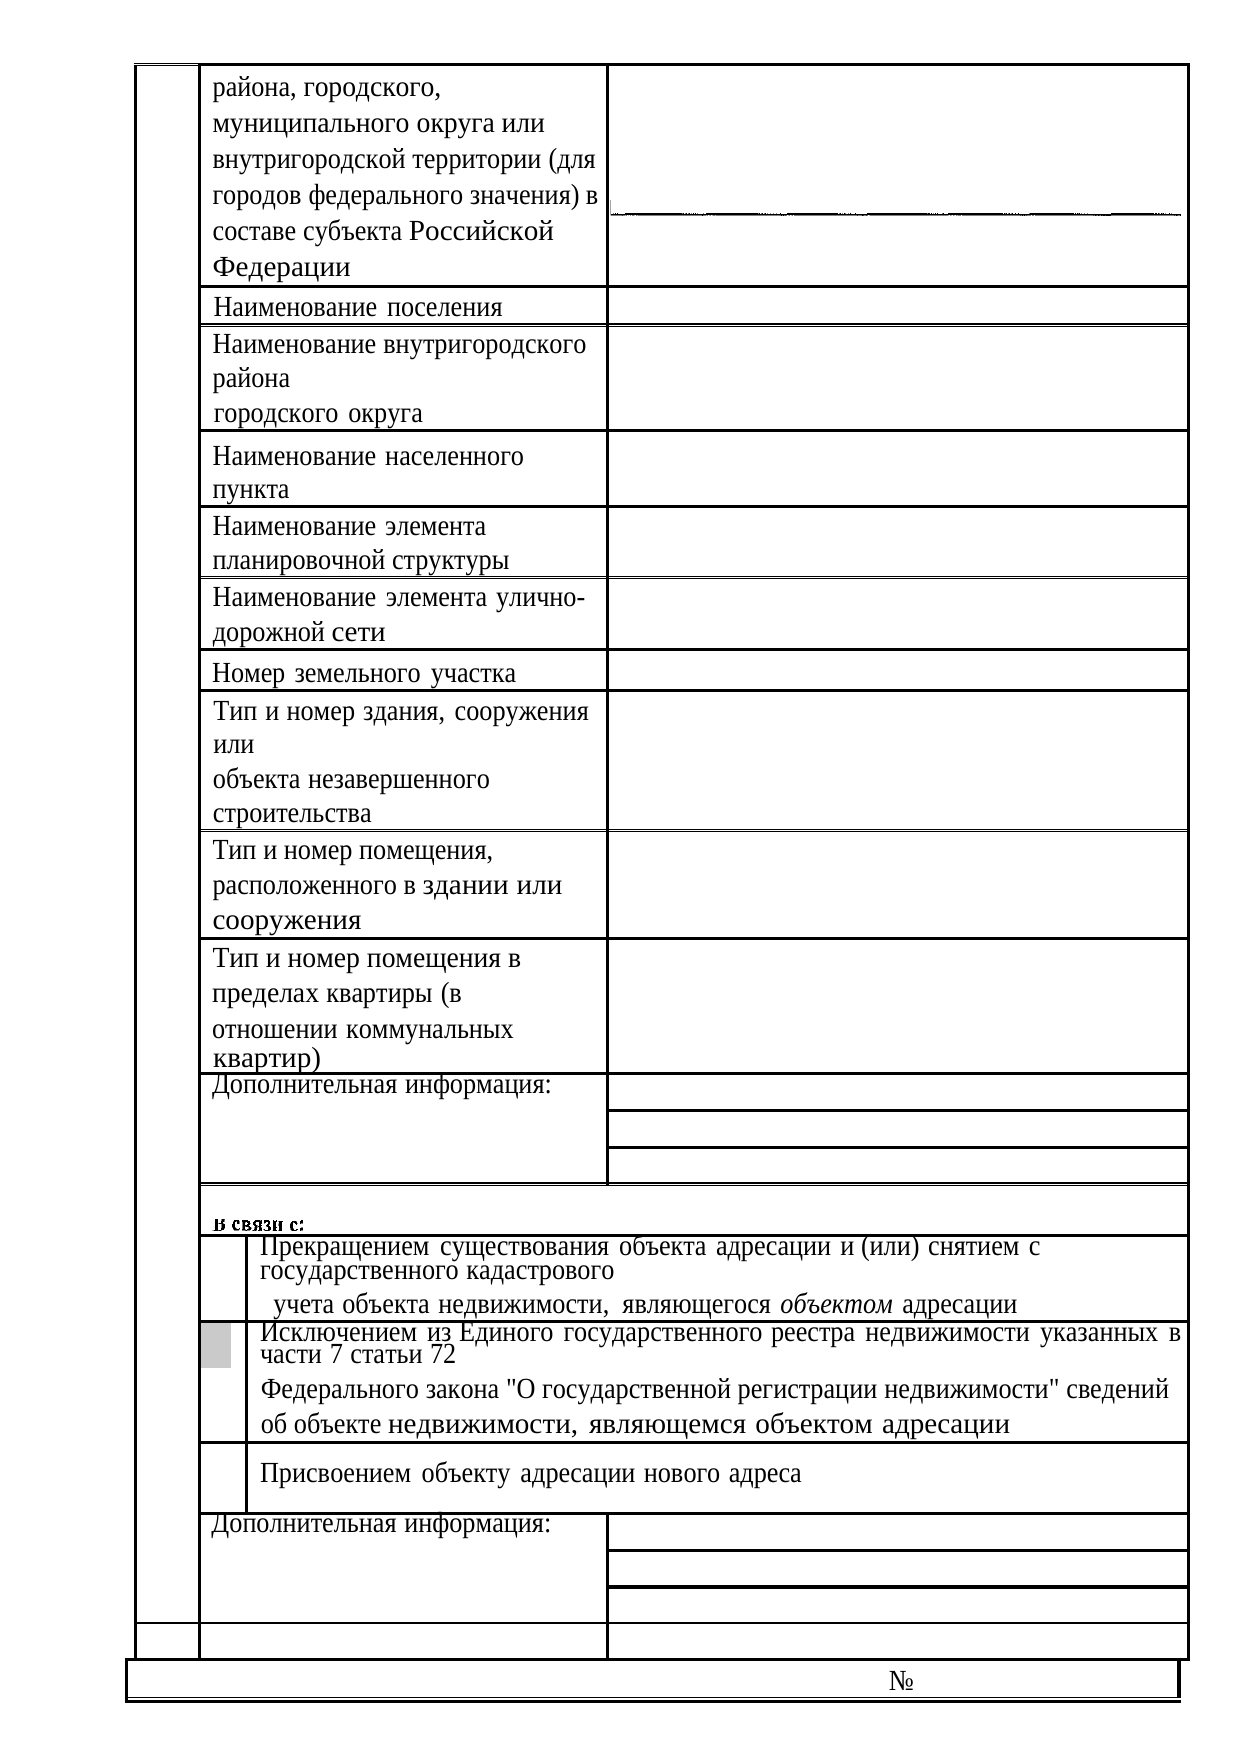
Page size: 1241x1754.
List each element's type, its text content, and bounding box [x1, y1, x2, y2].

table_cell [201, 1369, 245, 1441]
table_cell Наименование элемента планировочной структуры [201, 508, 606, 576]
table_cell Наименование населенного пункта [201, 432, 606, 505]
table_cell Присвоением объекту адресации нового адреса [248, 1444, 1187, 1512]
table_cell Дополнительная информация: [201, 1515, 606, 1622]
table_cell [201, 1444, 245, 1512]
table_cell Тип и номер помещения, расположенного в здании или сооружения [201, 832, 606, 937]
table_cell [609, 327, 1187, 429]
table_cell Наименование внутригородского района городского округа [201, 327, 606, 429]
table_cell [609, 651, 1187, 689]
table_cell [609, 1149, 1187, 1182]
table_cell Дополнительная информация: [201, 1075, 606, 1182]
picture [212, 1219, 303, 1231]
table_cell [201, 1237, 245, 1320]
table_cell [609, 288, 1187, 323]
table_cell [609, 1112, 1187, 1146]
table_cell [609, 1515, 1187, 1549]
table_cell [609, 1624, 1187, 1658]
table_cell Тип и номер здания, сооружения или объекта незавершенного строительства [201, 692, 606, 828]
table_cell [609, 1552, 1187, 1585]
table_cell [137, 1624, 198, 1658]
table_cell [201, 1323, 231, 1368]
table_cell [609, 940, 1187, 1072]
table_cell № [128, 1661, 1177, 1697]
table_cell Номер земельного участка [201, 651, 606, 689]
table_cell [231, 1323, 245, 1368]
table_cell [609, 1589, 1187, 1622]
table_cell Прекращением существования объекта адресации и (или) снятием с государственного кадастрового учета объекта недвижимости, являющегося объектом адресации [248, 1237, 1187, 1320]
table_cell [609, 66, 1187, 285]
table_cell [609, 508, 1187, 576]
table_cell Наименование элемента улично-дорожной сети [201, 579, 606, 648]
table_cell Тип и номер помещения в пределах квартиры (в отношении коммунальных квартир) [201, 940, 606, 1072]
table_cell [609, 579, 1187, 648]
picture [610, 200, 1181, 216]
table_cell [201, 1186, 1187, 1233]
table_cell Исключением из Единого государственного реестра недвижимости указанных в части 7 статьи 72 Федерального закона "О государственной регистрации недвижимости" сведений об объекте недвижимости, являющемся объектом адресации [248, 1323, 1187, 1441]
table_cell [201, 1624, 606, 1658]
table_cell Наименование поселения [201, 288, 606, 323]
table_cell [609, 432, 1187, 505]
table_cell [609, 832, 1187, 937]
table_cell [609, 1075, 1187, 1109]
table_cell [201, 66, 606, 285]
table_cell [609, 692, 1187, 828]
